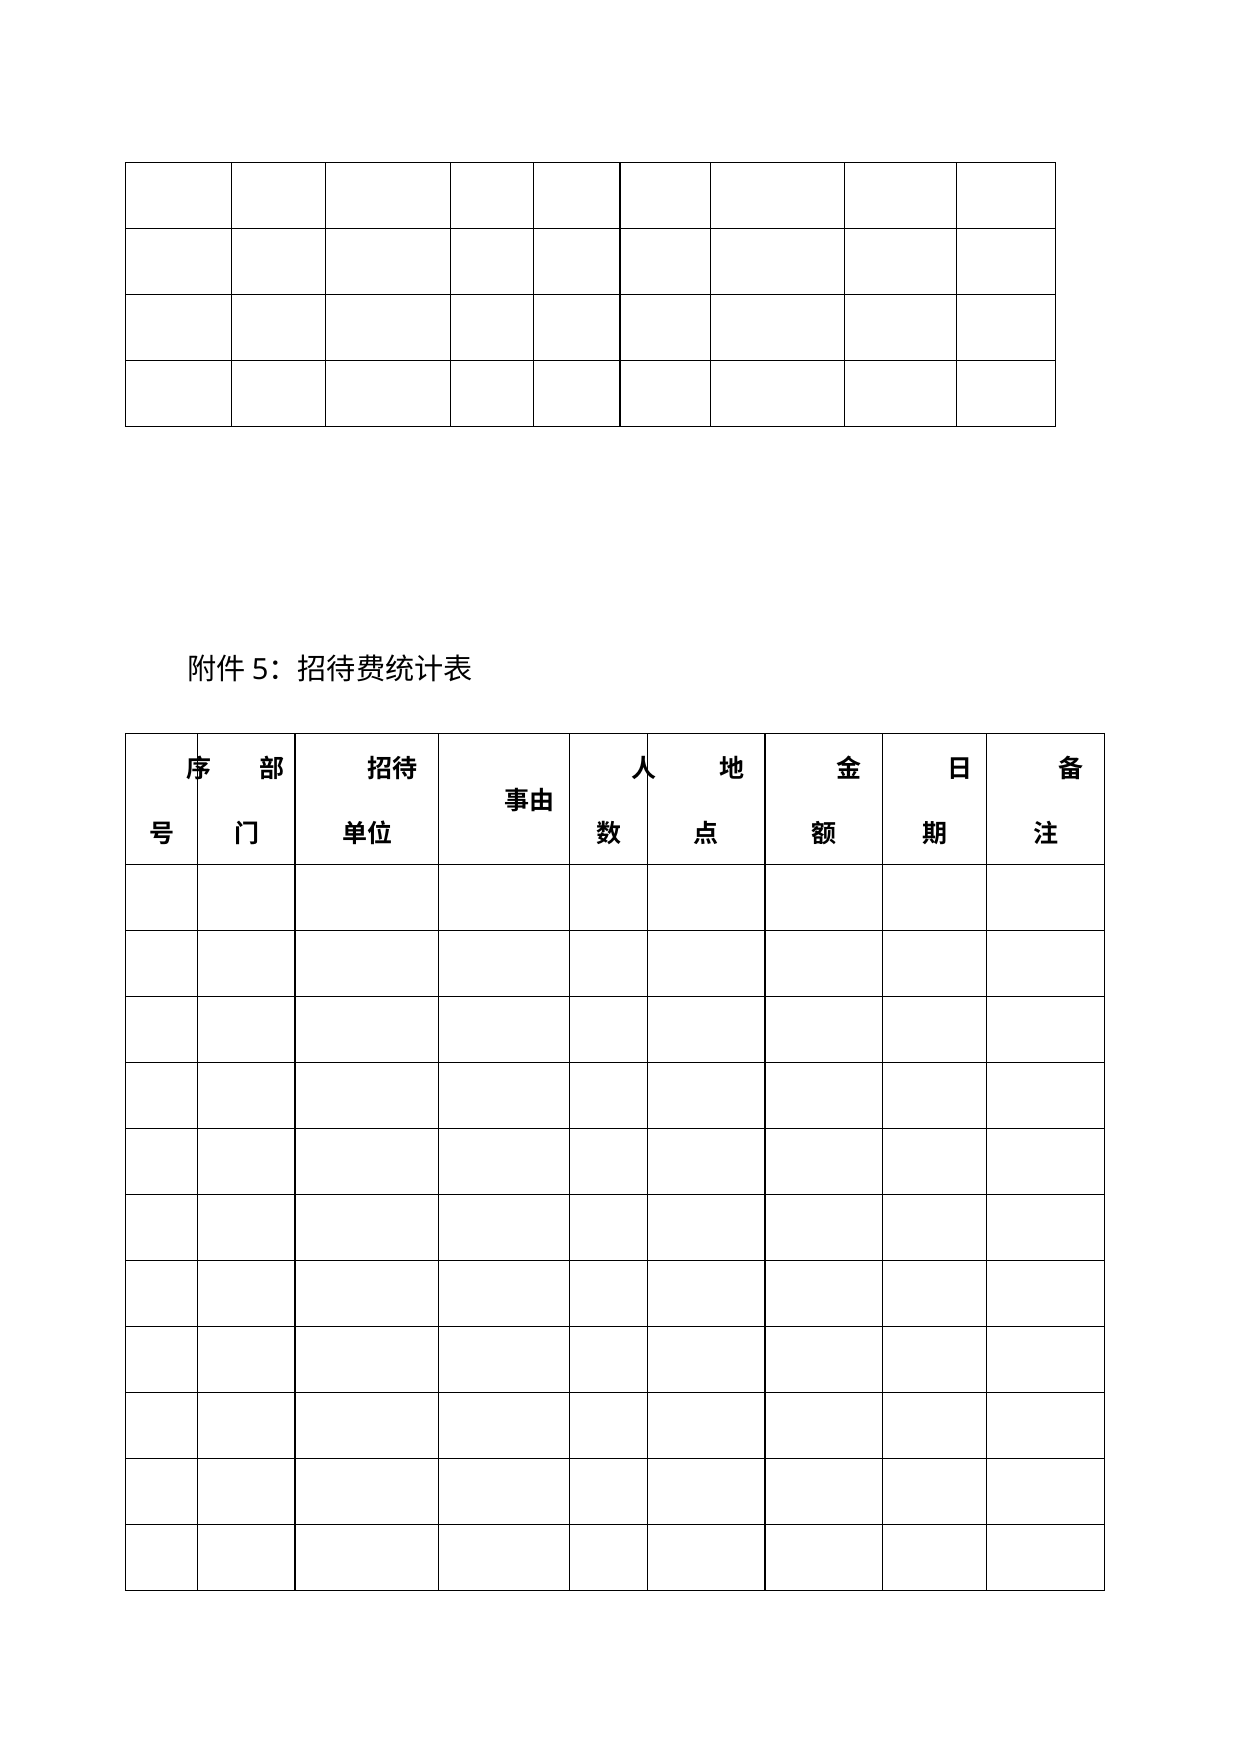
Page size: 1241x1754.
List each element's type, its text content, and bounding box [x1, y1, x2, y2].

table_cell [883, 1459, 986, 1524]
table_cell [534, 229, 619, 294]
table_cell [987, 865, 1104, 930]
table_cell [883, 1261, 986, 1326]
table_cell [126, 1525, 197, 1590]
table_cell [570, 931, 647, 996]
table_cell [126, 163, 231, 228]
table_cell [439, 1525, 569, 1590]
table_cell [766, 1525, 882, 1590]
table_cell [198, 1261, 294, 1326]
table_cell [232, 229, 325, 294]
table_cell [883, 1195, 986, 1260]
table_cell [439, 1327, 569, 1392]
table_cell [126, 931, 197, 996]
table_cell [766, 1327, 882, 1392]
table_cell [648, 1393, 764, 1458]
table_cell [439, 1129, 569, 1194]
table_cell [439, 1459, 569, 1524]
table_cell [648, 1129, 764, 1194]
table_cell [534, 295, 619, 360]
table_cell [232, 295, 325, 360]
table_cell [570, 1261, 647, 1326]
table_cell [987, 931, 1104, 996]
table_cell [570, 865, 647, 930]
table_cell [987, 1525, 1104, 1590]
table_cell [570, 1393, 647, 1458]
table_cell [198, 1063, 294, 1128]
table_cell [621, 163, 710, 228]
table_cell [648, 865, 764, 930]
table_cell [570, 1195, 647, 1260]
table_cell [439, 1195, 569, 1260]
table_cell [987, 1261, 1104, 1326]
table_cell [766, 1129, 882, 1194]
table_cell [570, 1129, 647, 1194]
table_cell [883, 1063, 986, 1128]
table_cell [987, 1459, 1104, 1524]
table_header 人数 [570, 734, 647, 864]
table_cell [621, 229, 710, 294]
table_cell [439, 997, 569, 1062]
table_cell [711, 295, 844, 360]
table_cell [296, 1525, 438, 1590]
table_header 事由 [439, 734, 569, 864]
table_cell [198, 1525, 294, 1590]
table_cell [232, 163, 325, 228]
table_cell [883, 865, 986, 930]
table_cell [766, 1195, 882, 1260]
table_cell [648, 1063, 764, 1128]
table_cell [957, 229, 1055, 294]
table_cell [439, 931, 569, 996]
table_cell [766, 1459, 882, 1524]
table_header 地点 [648, 734, 764, 864]
table_cell [648, 1459, 764, 1524]
table_cell [296, 1459, 438, 1524]
table_cell [451, 229, 533, 294]
table_cell [126, 1195, 197, 1260]
table_cell [711, 229, 844, 294]
table_cell [451, 361, 533, 426]
table_cell [570, 1327, 647, 1392]
table_cell [198, 1459, 294, 1524]
table_cell [534, 361, 619, 426]
table_header 序号 [126, 734, 197, 864]
table_cell [648, 1195, 764, 1260]
table_cell [326, 163, 450, 228]
table_cell [198, 865, 294, 930]
table_cell [711, 361, 844, 426]
table_cell [296, 865, 438, 930]
table_header 金额 [766, 734, 882, 864]
table_cell [845, 295, 956, 360]
table_cell [883, 1525, 986, 1590]
table_cell [883, 1129, 986, 1194]
table_cell [648, 1525, 764, 1590]
table_header 日期 [883, 734, 986, 864]
table_cell [648, 1261, 764, 1326]
table_header 备注 [987, 734, 1104, 864]
table_cell [957, 163, 1055, 228]
table_cell [126, 1327, 197, 1392]
table_cell [126, 1129, 197, 1194]
table_cell [126, 997, 197, 1062]
text 附件5：招待费统计表 [187, 634, 1053, 699]
table_cell [439, 1261, 569, 1326]
table_cell [296, 1063, 438, 1128]
table_cell [570, 1525, 647, 1590]
table_header 招待单位 [296, 734, 438, 864]
table_cell [126, 865, 197, 930]
table_cell [883, 1327, 986, 1392]
table_cell [957, 361, 1055, 426]
table_cell [326, 361, 450, 426]
table_cell [439, 1063, 569, 1128]
table_cell [198, 1327, 294, 1392]
table_cell [766, 1261, 882, 1326]
table_cell [883, 997, 986, 1062]
table_cell [711, 163, 844, 228]
table_cell [648, 931, 764, 996]
table_cell [845, 229, 956, 294]
table_cell [648, 997, 764, 1062]
table_cell [126, 361, 231, 426]
table_cell [987, 1393, 1104, 1458]
table_cell [126, 295, 231, 360]
table_cell [296, 1393, 438, 1458]
table_cell [126, 1393, 197, 1458]
table_cell [648, 1327, 764, 1392]
table_cell [296, 997, 438, 1062]
table_cell [232, 361, 325, 426]
table_cell [987, 1195, 1104, 1260]
table_cell [296, 1129, 438, 1194]
table_header 部门 [198, 734, 294, 864]
table_cell [326, 295, 450, 360]
table_cell [621, 361, 710, 426]
table_cell [987, 1327, 1104, 1392]
table_cell [296, 931, 438, 996]
table_cell [198, 1195, 294, 1260]
table_cell [766, 997, 882, 1062]
table_cell [198, 997, 294, 1062]
table_cell [326, 229, 450, 294]
table_cell [439, 865, 569, 930]
table_cell [126, 1261, 197, 1326]
table_cell [439, 1393, 569, 1458]
table_cell [987, 1063, 1104, 1128]
table_cell [451, 163, 533, 228]
table_cell [451, 295, 533, 360]
table_cell [296, 1327, 438, 1392]
table_cell [126, 1459, 197, 1524]
table_cell [766, 1063, 882, 1128]
table_cell [296, 1261, 438, 1326]
table_cell [198, 1129, 294, 1194]
table_cell [987, 997, 1104, 1062]
table_cell [198, 1393, 294, 1458]
table_cell [766, 931, 882, 996]
table_cell [534, 163, 619, 228]
table_cell [126, 1063, 197, 1128]
table_cell [987, 1129, 1104, 1194]
table_cell [766, 865, 882, 930]
table_cell [570, 997, 647, 1062]
table_cell [766, 1393, 882, 1458]
table_cell [570, 1459, 647, 1524]
table_cell [845, 361, 956, 426]
table_cell [883, 1393, 986, 1458]
table_cell [957, 295, 1055, 360]
table_cell [621, 295, 710, 360]
table_cell [296, 1195, 438, 1260]
table_cell [845, 163, 956, 228]
table_cell [126, 229, 231, 294]
table_cell [570, 1063, 647, 1128]
table_cell [198, 931, 294, 996]
table_cell [883, 931, 986, 996]
